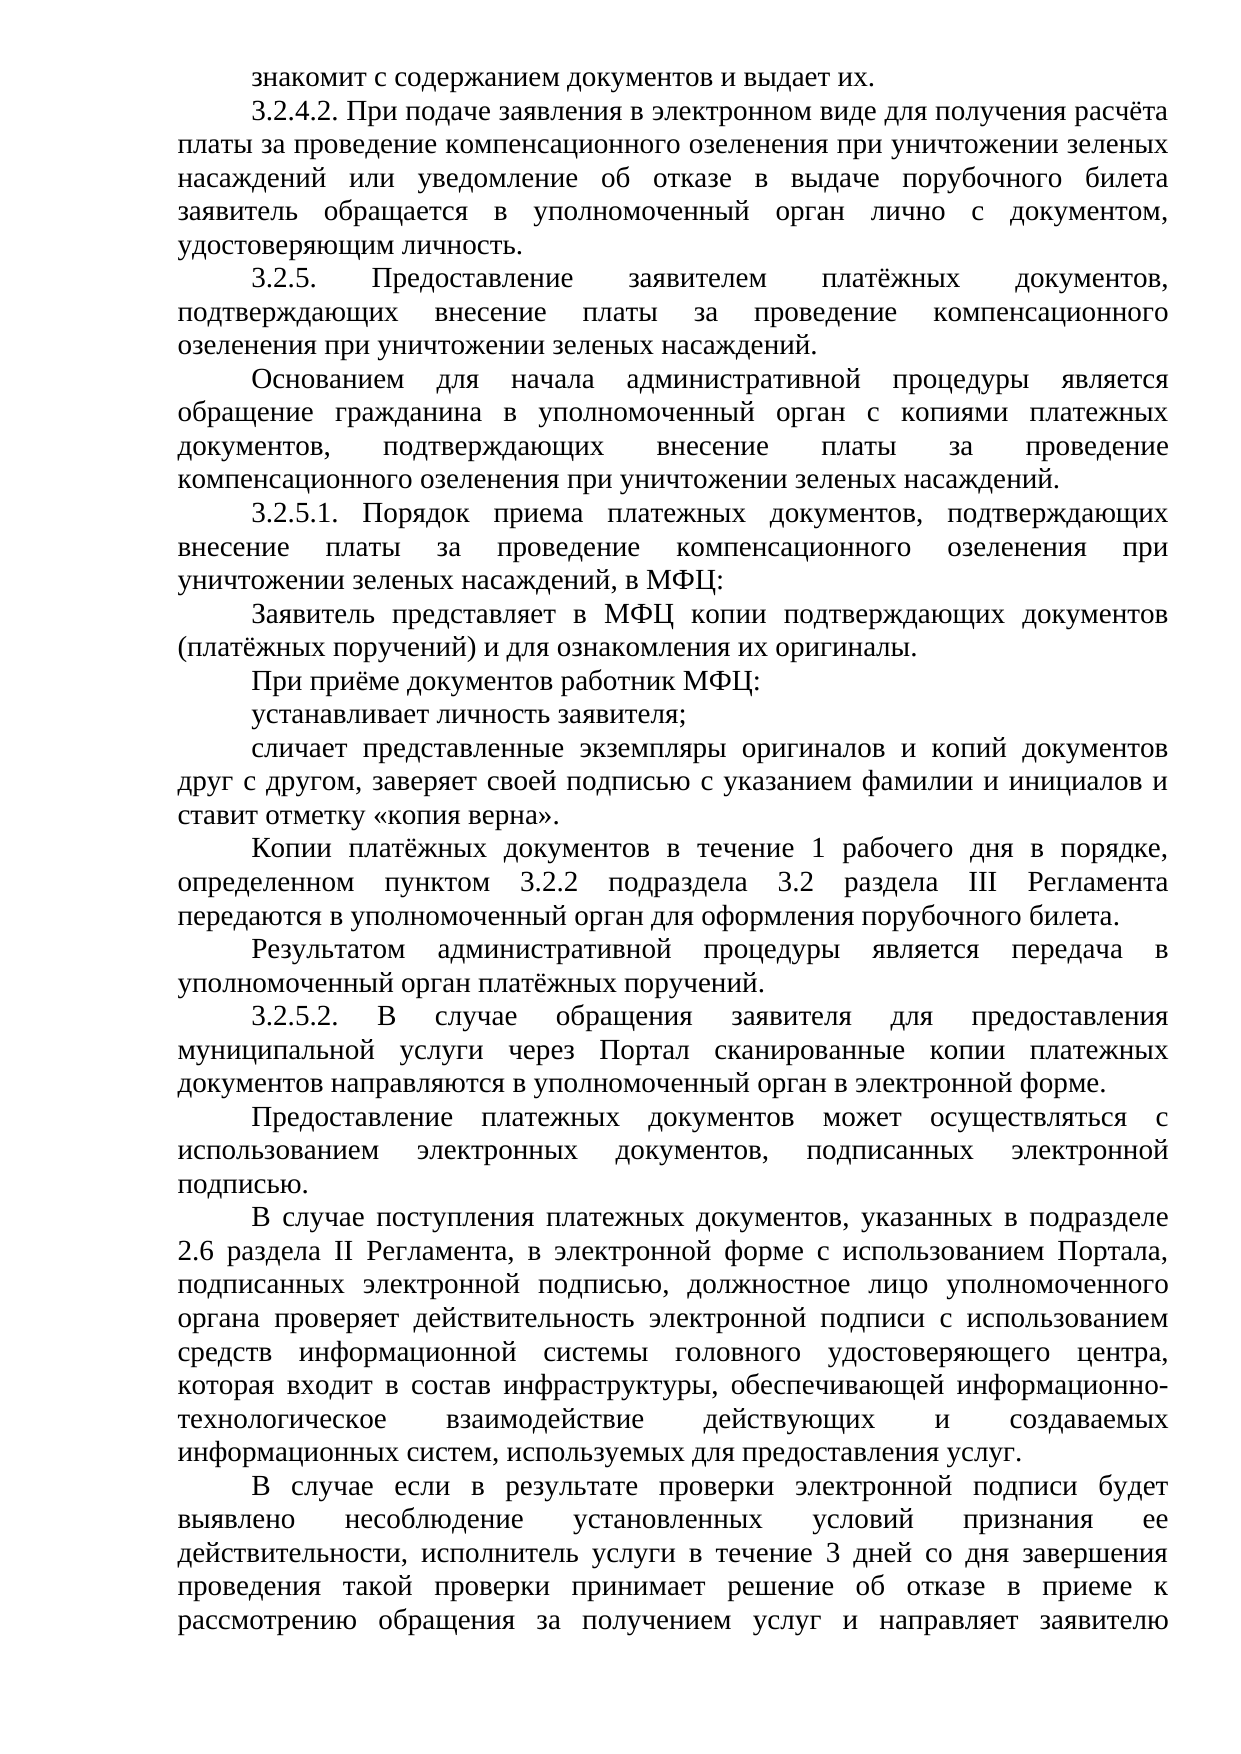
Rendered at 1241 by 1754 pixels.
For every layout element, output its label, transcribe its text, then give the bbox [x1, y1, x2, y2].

text 3.2.5. Предоставление заявителем платёжных документов, подтверждающих внесение платы за проведение компенсационного озеленения при уничтожении зеленых насаждений. [177, 260, 1169, 361]
text Копии платёжных документов в течение 1 рабочего дня в порядке, определенном пунктом 3.2.2 подраздела 3.2 раздела III Регламента передаются в уполномоченный орган для оформления порубочного билета. [177, 831, 1169, 931]
text 3.2.5.1. Порядок приема платежных документов, подтверждающих внесение платы за проведение компенсационного озеленения при уничтожении зеленых насаждений, в МФЦ: [177, 495, 1169, 596]
text Результатом административной процедуры является передача в уполномоченный орган платёжных поручений. [177, 931, 1169, 998]
text Основанием для начала административной процедуры является обращение гражданина в уполномоченный орган с копиями платежных документов, подтверждающих внесение платы за проведение компенсационного озеленения при уничтожении зеленых насаждений. [177, 361, 1169, 495]
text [177, 1468, 1169, 1636]
text Предоставление платежных документов может осуществляться с использованием электронных документов, подписанных электронной подписью. [177, 1099, 1169, 1199]
text Заявитель представляет в МФЦ копии подтверждающих документов (платёжных поручений) и для ознакомления их оригиналы. [177, 596, 1169, 663]
text устанавливает личность заявителя; [177, 696, 1169, 730]
text В случае поступления платежных документов, указанных в подразделе 2.6 раздела II Регламента, в электронной форме с использованием Портала, подписанных электронной подписью, должностное лицо уполномоченного органа проверяет действительность электронной подписи с использованием средств информационной системы головного удостоверяющего центра, которая входит в состав инфраструктуры, обеспечивающей информационно-технологическое взаимодействие действующих и создаваемых информационных систем, используемых для предоставления услуг. [177, 1199, 1169, 1468]
text 3.2.4.2. При подаче заявления в электронном виде для получения расчёта платы за проведение компенсационного озеленения при уничтожении зеленых насаждений или уведомление об отказе в выдаче порубочного билета заявитель обращается в уполномоченный орган лично с документом, удостоверяющим личность. [177, 93, 1169, 260]
text 3.2.5.2. В случае обращения заявителя для предоставления муниципальной услуги через Портал сканированные копии платежных документов направляются в уполномоченный орган в электронной форме. [177, 998, 1169, 1099]
text знакомит с содержанием документов и выдает их. [177, 59, 1169, 93]
text При приёме документов работник МФЦ: [177, 663, 1169, 696]
text сличает представленные экземпляры оригиналов и копий документов друг с другом, заверяет своей подписью с указанием фамилии и инициалов и ставит отметку «копия верна». [177, 730, 1169, 831]
